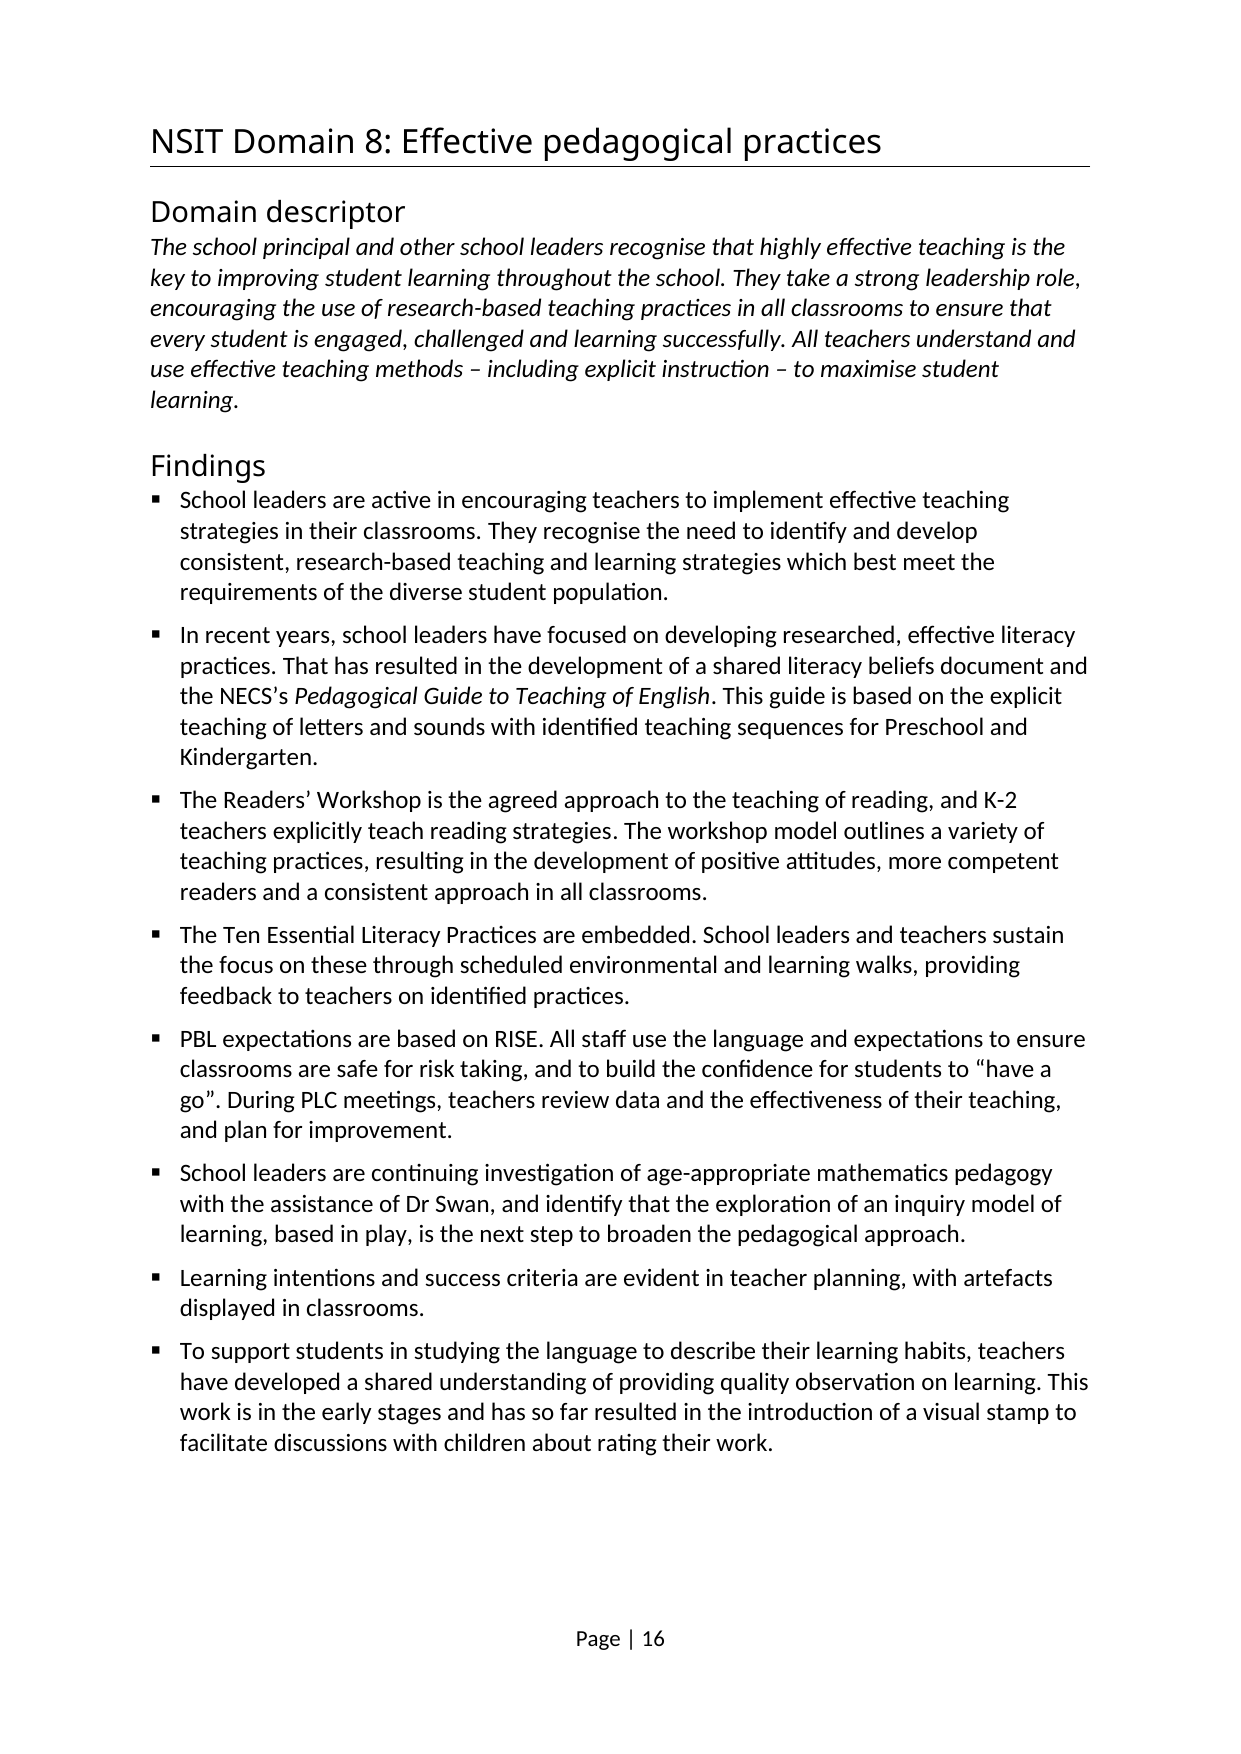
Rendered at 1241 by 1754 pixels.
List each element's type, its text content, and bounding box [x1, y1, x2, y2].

list PBL expectations are based on RISE. All staff use the language and expectations to ensure classrooms are safe for risk taking, and to build the confidence for students to “have a go”. During PLC meetings, teachers review data and the effectiveness of their teaching, and plan for improvement. [150, 1023, 1090, 1145]
list In recent years, school leaders have focused on developing researched, effective literacy practices. That has resulted in the development of a shared literacy beliefs document and the NECS’s Pedagogical Guide to Teaching of English. This guide is based on the explicit teaching of letters and sounds with identified teaching sequences for Preschool and Kindergarten. [150, 619, 1090, 772]
list The Readers’ Workshop is the agreed approach to the teaching of reading, and K-2 teachers explicitly teach reading strategies. The workshop model outlines a variety of teaching practices, resulting in the development of positive attitudes, more competent readers and a consistent approach in all classrooms. [150, 784, 1090, 906]
subtitle Domain descriptor [150, 192, 1090, 231]
text The school principal and other school leaders recognise that highly effective teaching is the key to improving student learning throughout the school. They take a strong leadership role, encouraging the use of research-based teaching practices in all classrooms to ensure that every student is engaged, challenged and learning successfully. All teachers understand and use effective teaching methods – including explicit instruction – to maximise student learning. [150, 231, 1090, 414]
subtitle NSIT Domain 8: Effective pedagogical practices [150, 118, 1090, 166]
list To support students in studying the language to describe their learning habits, teachers have developed a shared understanding of providing quality observation on learning. This work is in the early stages and has so far resulted in the introduction of a visual stamp to facilitate discussions with children about rating their work. [150, 1335, 1090, 1457]
list School leaders are continuing investigation of age-appropriate mathematics pedagogy with the assistance of Dr Swan, and identify that the exploration of an inquiry model of learning, based in play, is the next step to broaden the pedagogical approach. [150, 1158, 1090, 1249]
list School leaders are active in encouraging teachers to implement effective teaching strategies in their classrooms. They recognise the need to identify and develop consistent, research-based teaching and learning strategies which best meet the requirements of the diverse student population. [150, 485, 1090, 607]
list Learning intentions and success criteria are evident in teacher planning, with artefacts displayed in classrooms. [150, 1262, 1090, 1323]
subtitle Findings [150, 445, 1090, 485]
list The Ten Essential Literacy Practices are embedded. School leaders and teachers sustain the focus on these through scheduled environmental and learning walks, providing feedback to teachers on identified practices. [150, 919, 1090, 1011]
